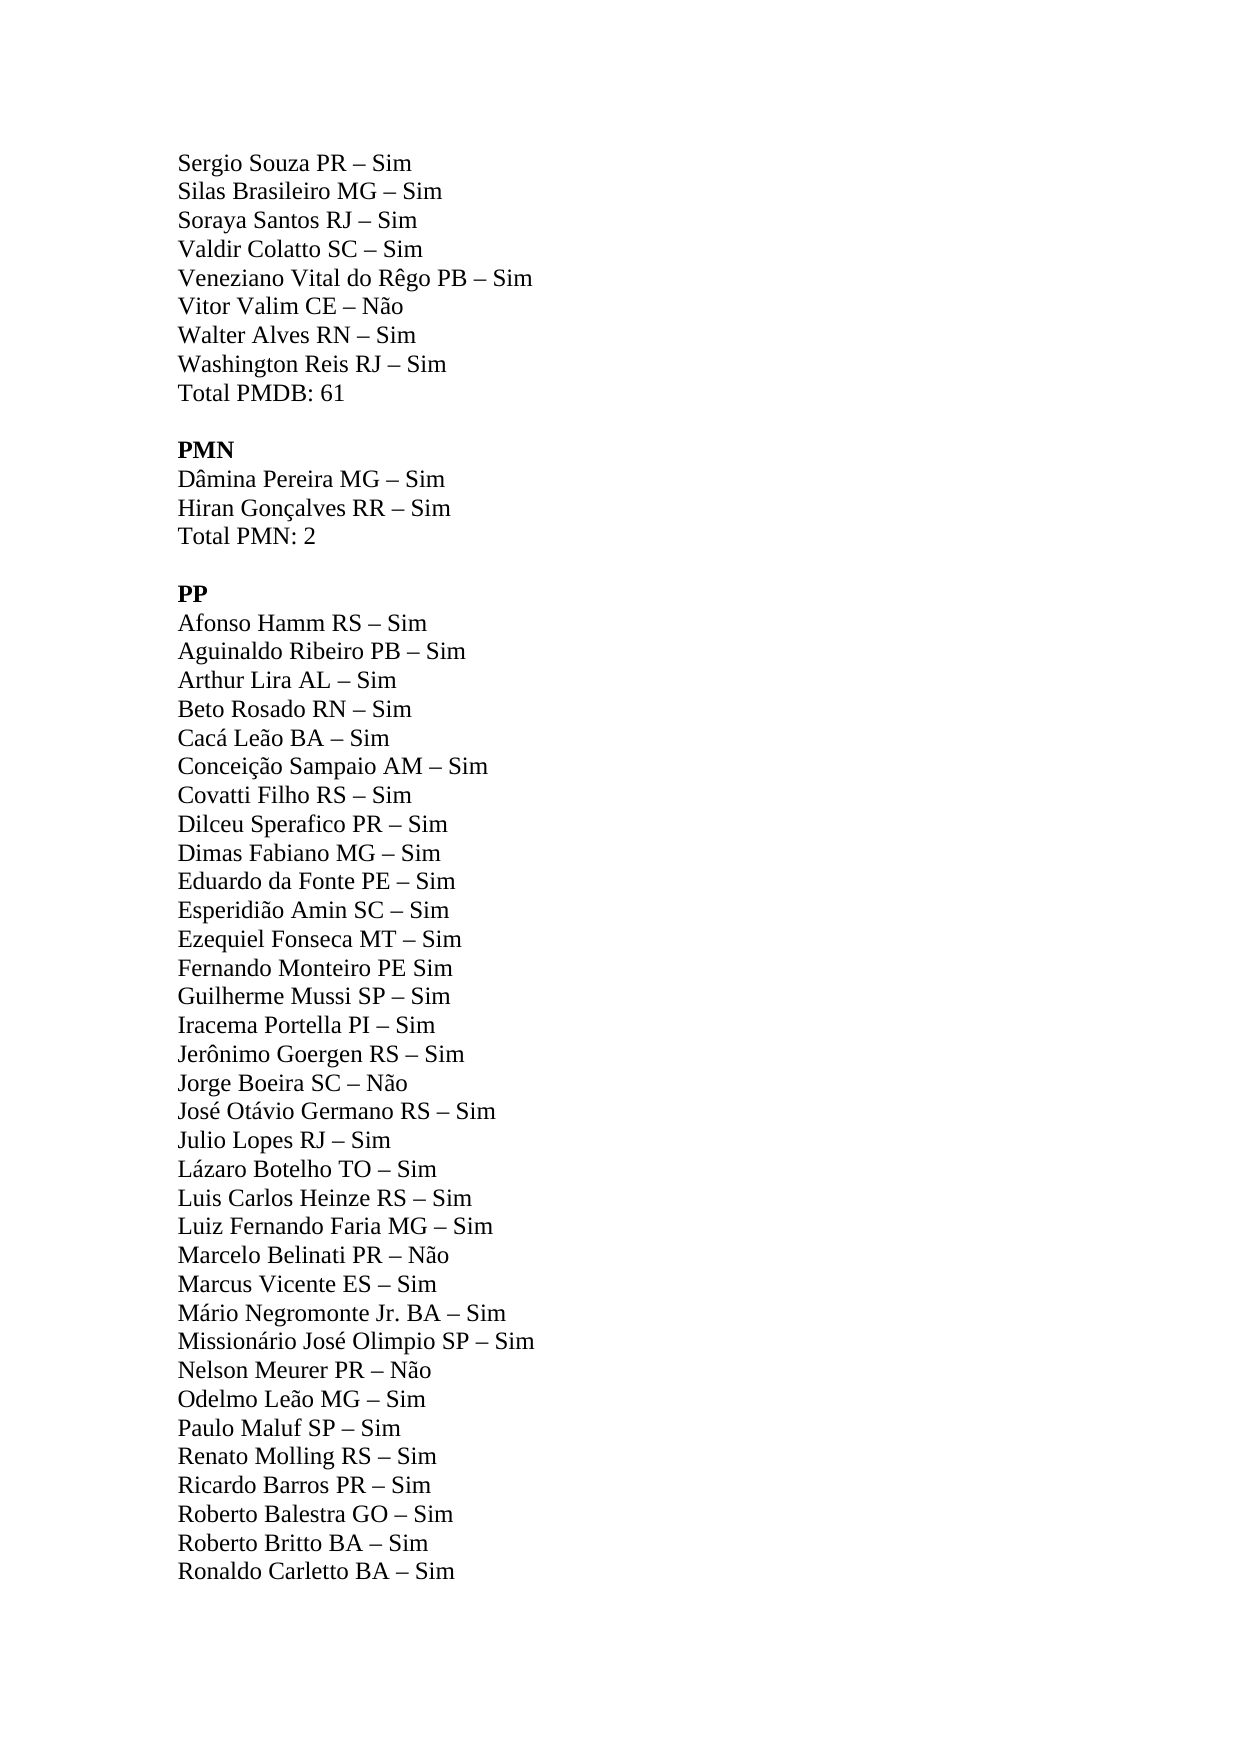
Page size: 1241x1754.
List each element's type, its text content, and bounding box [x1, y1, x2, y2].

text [177, 148, 1063, 378]
text Dâmina Pereira MG – Sim Hiran Gonçalves RR – Sim [177, 464, 1063, 521]
text Total PMDB: 61 [177, 378, 1063, 406]
text PMN [177, 435, 1063, 464]
text PP [177, 579, 1063, 608]
text Total PMN: 2 [177, 521, 1063, 550]
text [177, 608, 1063, 1585]
